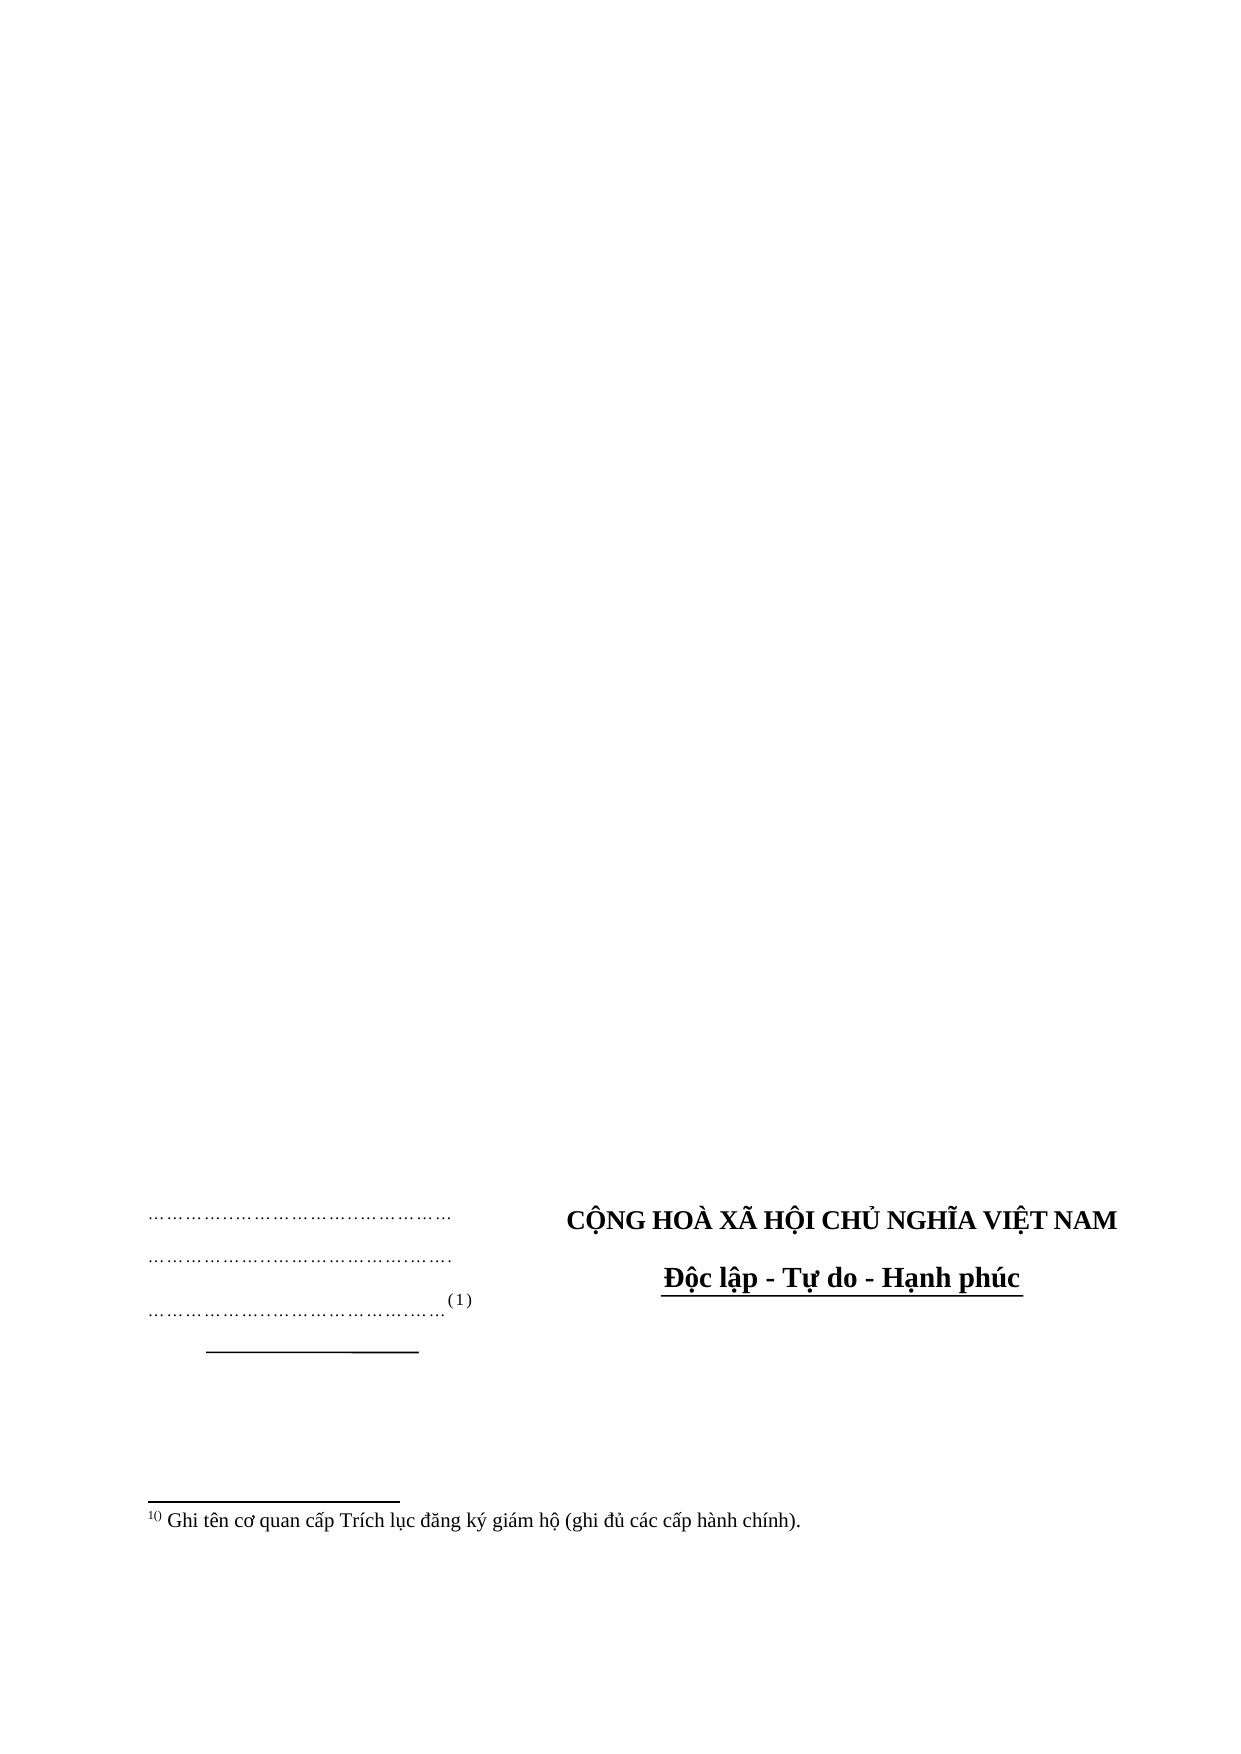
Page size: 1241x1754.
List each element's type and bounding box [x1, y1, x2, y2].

table_header [136, 1204, 487, 1442]
table_header [488, 1204, 1196, 1442]
